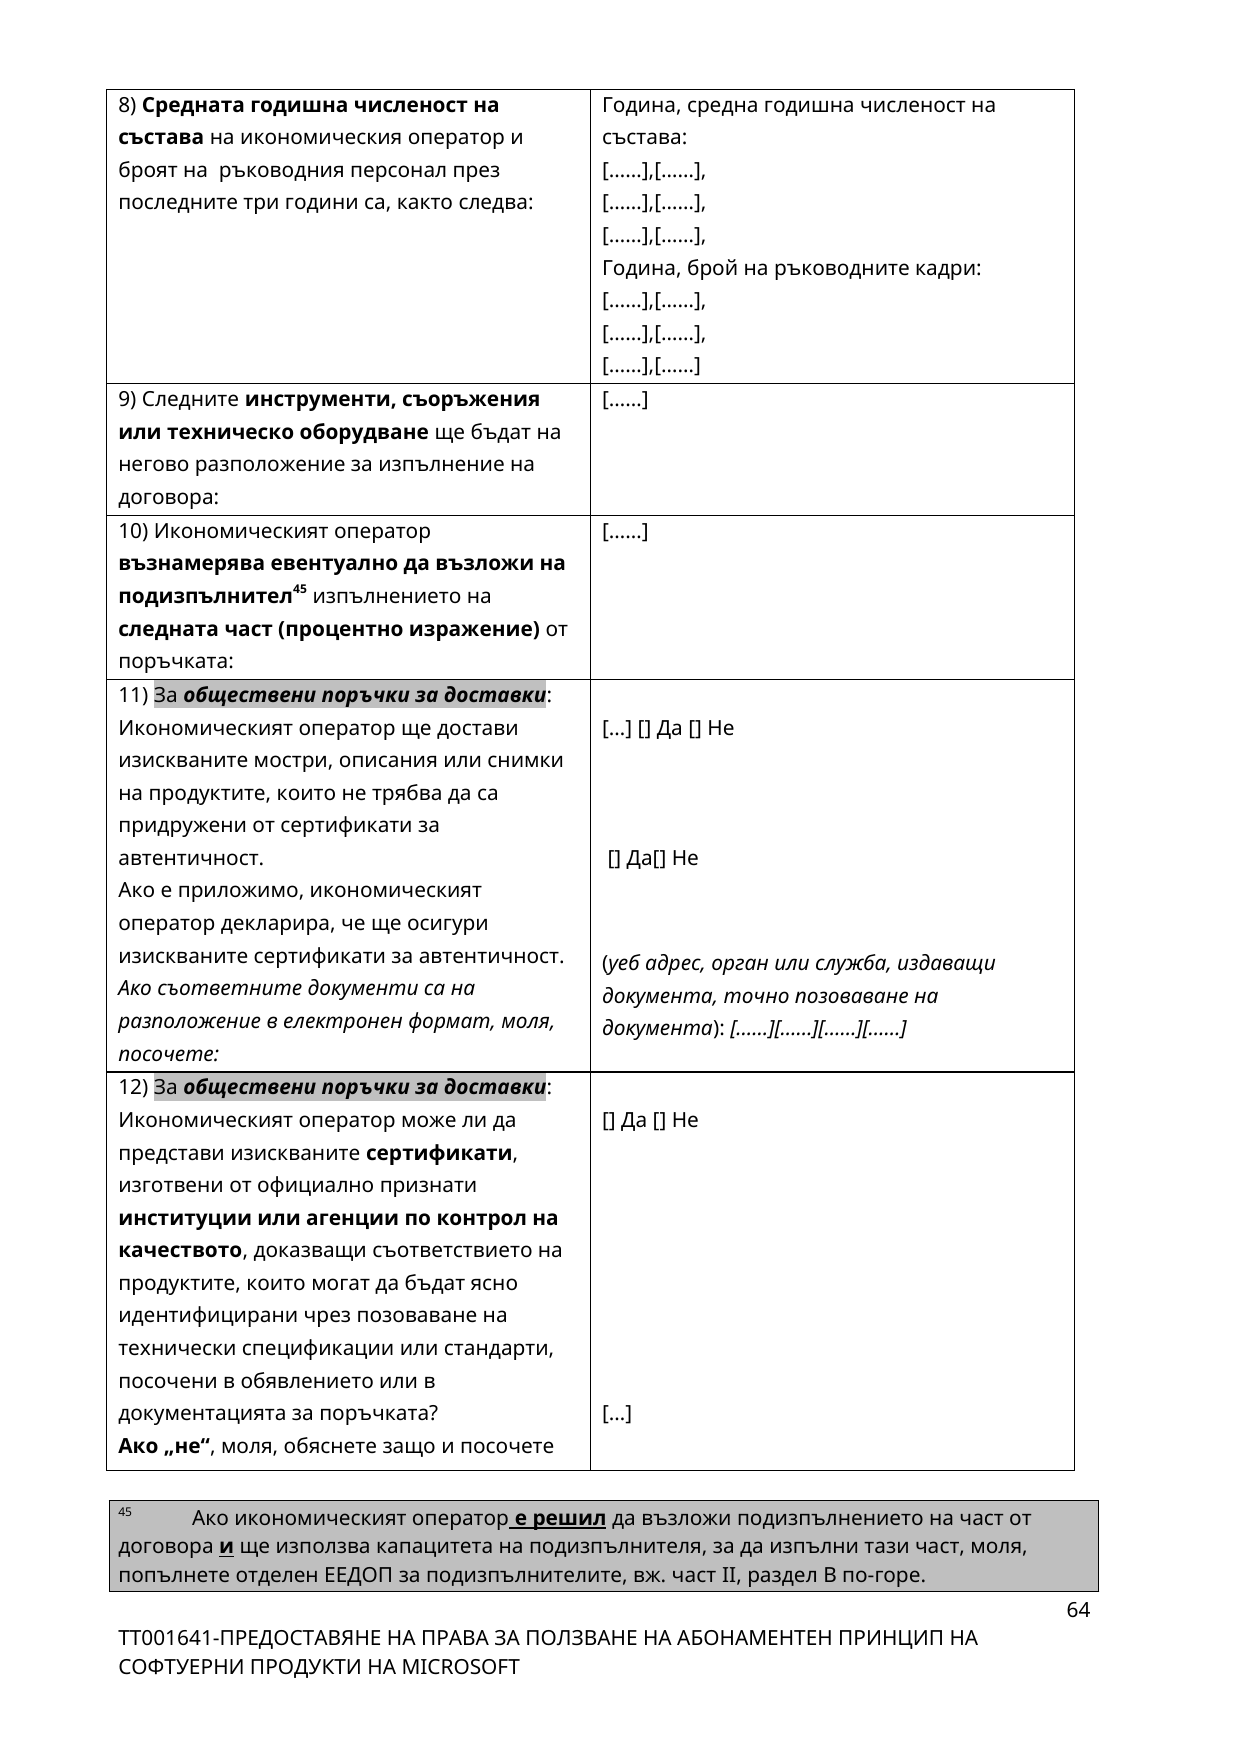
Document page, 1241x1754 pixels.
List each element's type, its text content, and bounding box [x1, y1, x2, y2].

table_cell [107, 1073, 590, 1470]
table_cell 11) За обществени поръчки за доставки: Икономическият оператор ще достави изискваните мостри, описания или снимки на продуктите, които не трябва да са придружени от сертификати за автентичност. Ако е приложимо, икономическият оператор декларира, че ще осигури изискваните сертификати за автентичност. Ако съответните документи са на разположение в електронен формат, моля, посочете: [107, 680, 590, 1071]
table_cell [591, 1073, 1074, 1470]
table_cell [……] [591, 516, 1074, 679]
table_cell 8) Средната годишна численост на състава на икономическия оператор и броят на ръководния персонал през последните три години са, както следва: [107, 90, 590, 383]
table_cell [……] [591, 384, 1074, 515]
table_cell Година, средна годишна численост на състава: [……],[……], [……],[……], [……],[……], Година, брой на ръководните кадри: [……],[……], [……],[……], [……],[……] [591, 90, 1074, 383]
table_cell 9) Следните инструменти, съоръжения или техническо оборудване ще бъдат на негово разположение за изпълнение на договора: [107, 384, 590, 515]
table_cell 10) Икономическият оператор възнамерява евентуално да възложи на подизпълнител изпълнението на следната част (процентно изражение) от поръчката: [107, 516, 590, 679]
table_cell […] [] Да [] Не [] Да[] Не (уеб адрес, орган или служба, издаващи документа, точно позоваване на документа): [……][……][……][……] [591, 680, 1074, 1071]
